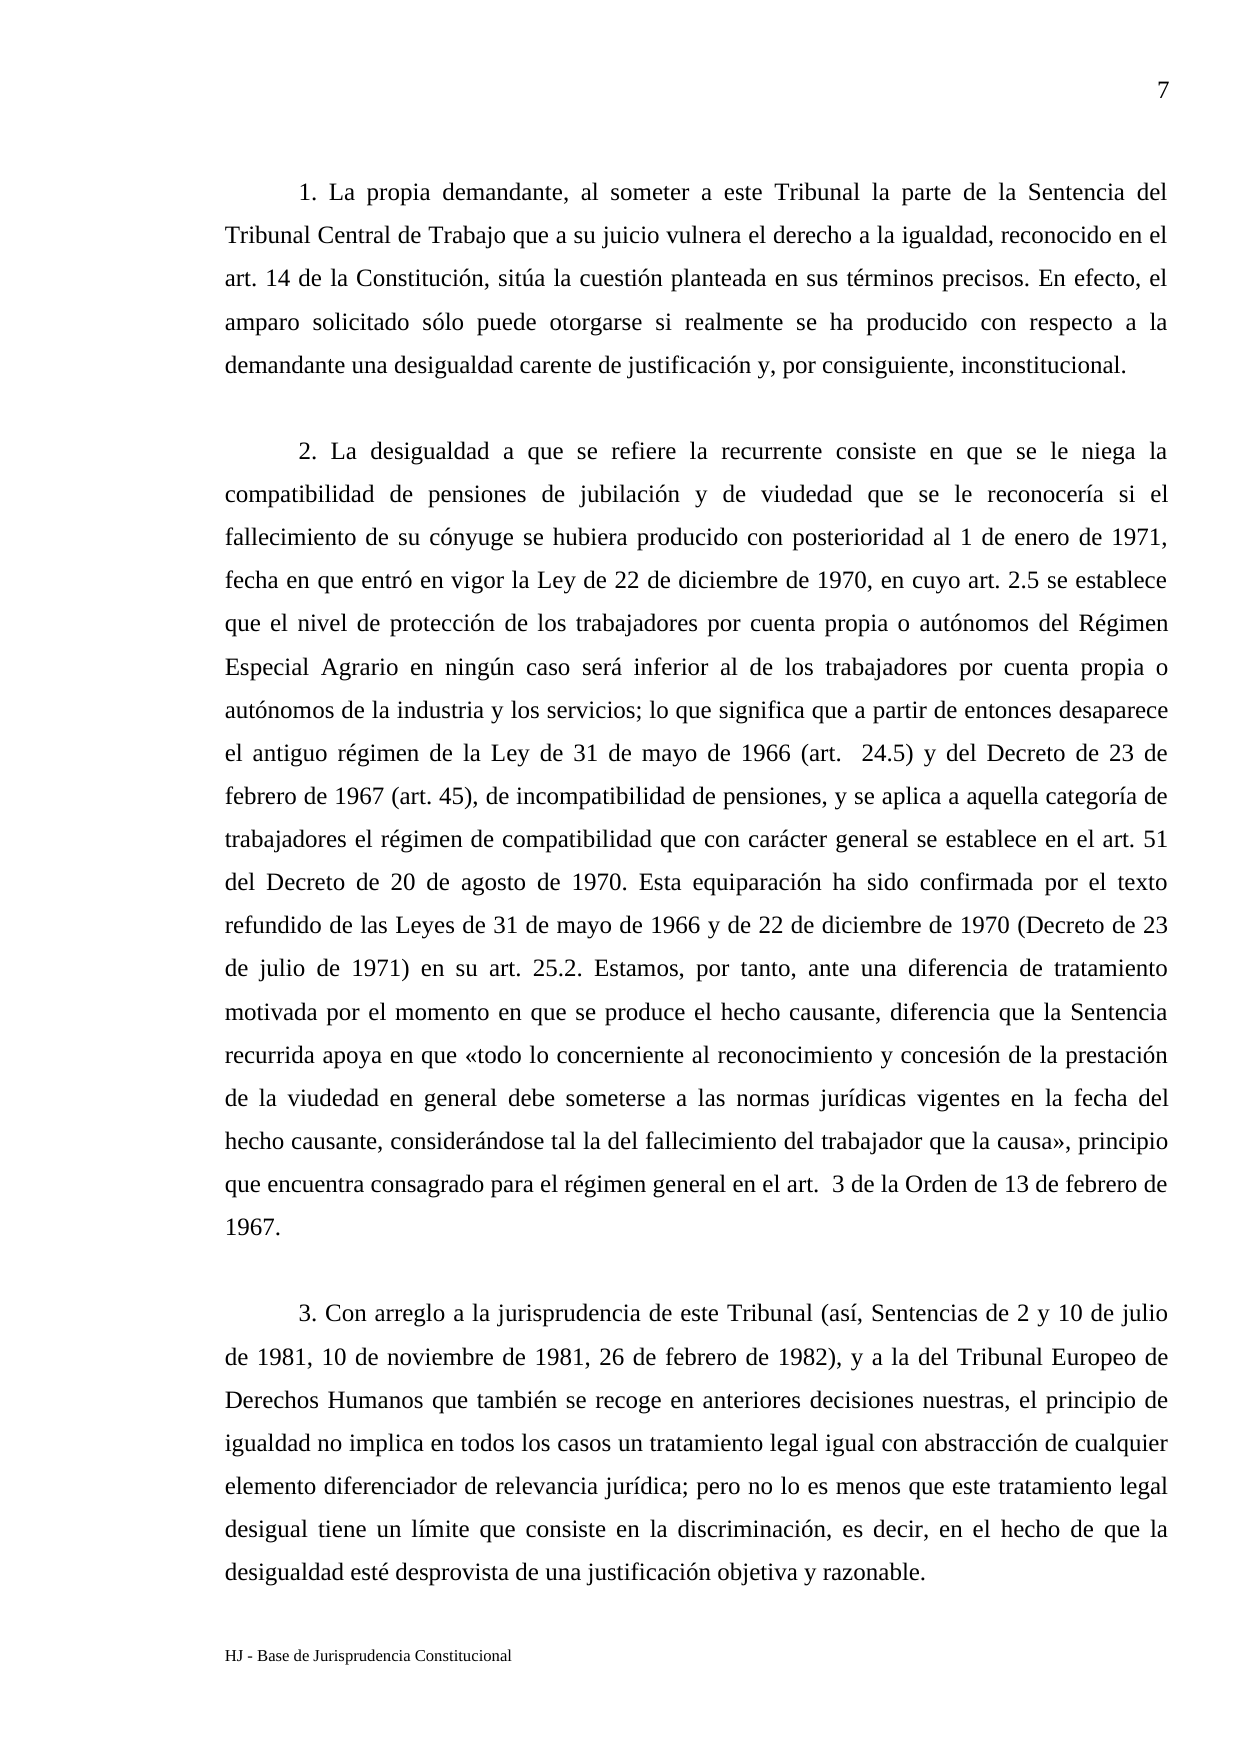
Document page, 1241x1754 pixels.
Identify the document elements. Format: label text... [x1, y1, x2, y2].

text 2. La desigualdad a que se refiere la recurrente consiste en que se le niega la compatibilidad de pensiones de jubilación y de viudedad que se le reconocería si el fallecimiento de su cónyuge se hubiera producido con posterioridad al 1 de enero de 1971, fecha en que entró en vigor la Ley de 22 de diciembre de 1970, en cuyo art. 2.5 se establece que el nivel de protección de los trabajadores por cuenta propia o autónomos del Régimen Especial Agrario en ningún caso será inferior al de los trabajadores por cuenta propia o autónomos de la industria y los servicios; lo que significa que a partir de entonces desaparece el antiguo régimen de la Ley de 31 de mayo de 1966 (art. 24.5) y del Decreto de 23 de febrero de 1967 (art. 45), de incompatibilidad de pensiones, y se aplica a aquella categoría de trabajadores el régimen de compatibilidad que con carácter general se establece en el art. 51 del Decreto de 20 de agosto de 1970. Esta equiparación ha sido confirmada por el texto refundido de las Leyes de 31 de mayo de 1966 y de 22 de diciembre de 1970 (Decreto de 23 de julio de 1971) en su art. 25.2. Estamos, por tanto, ante una diferencia de tratamiento motivada por el momento en que se produce el hecho causante, diferencia que la Sentencia recurrida apoya en que «todo lo concerniente al reconocimiento y concesión de la prestación de la viudedad en general debe someterse a las normas jurídicas vigentes en la fecha del hecho causante, considerándose tal la del fallecimiento del trabajador que la causa», principio que encuentra consagrado para el régimen general en el art. 3 de la Orden de 13 de febrero de 1967. [224, 436, 1169, 1241]
text 3. Con arreglo a la jurisprudencia de este Tribunal (así, Sentencias de 2 y 10 de julio de 1981, 10 de noviembre de 1981, 26 de febrero de 1982), y a la del Tribunal Europeo de Derechos Humanos que también se recoge en anteriores decisiones nuestras, el principio de igualdad no implica en todos los casos un tratamiento legal igual con abstracción de cualquier elemento diferenciador de relevancia jurídica; pero no lo es menos que este tratamiento legal desigual tiene un límite que consiste en la discriminación, es decir, en el hecho de que la desigualdad esté desprovista de una justificación objetiva y razonable. [224, 1298, 1169, 1586]
text 1. La propia demandante, al someter a este Tribunal la parte de la Sentencia del Tribunal Central de Trabajo que a su juicio vulnera el derecho a la igualdad, reconocido en el art. 14 de la Constitución, sitúa la cuestión planteada en sus términos precisos. En efecto, el amparo solicitado sólo puede otorgarse si realmente se ha producido con respecto a la demandante una desigualdad carente de justificación y, por consiguiente, inconstitucional. [224, 177, 1169, 378]
